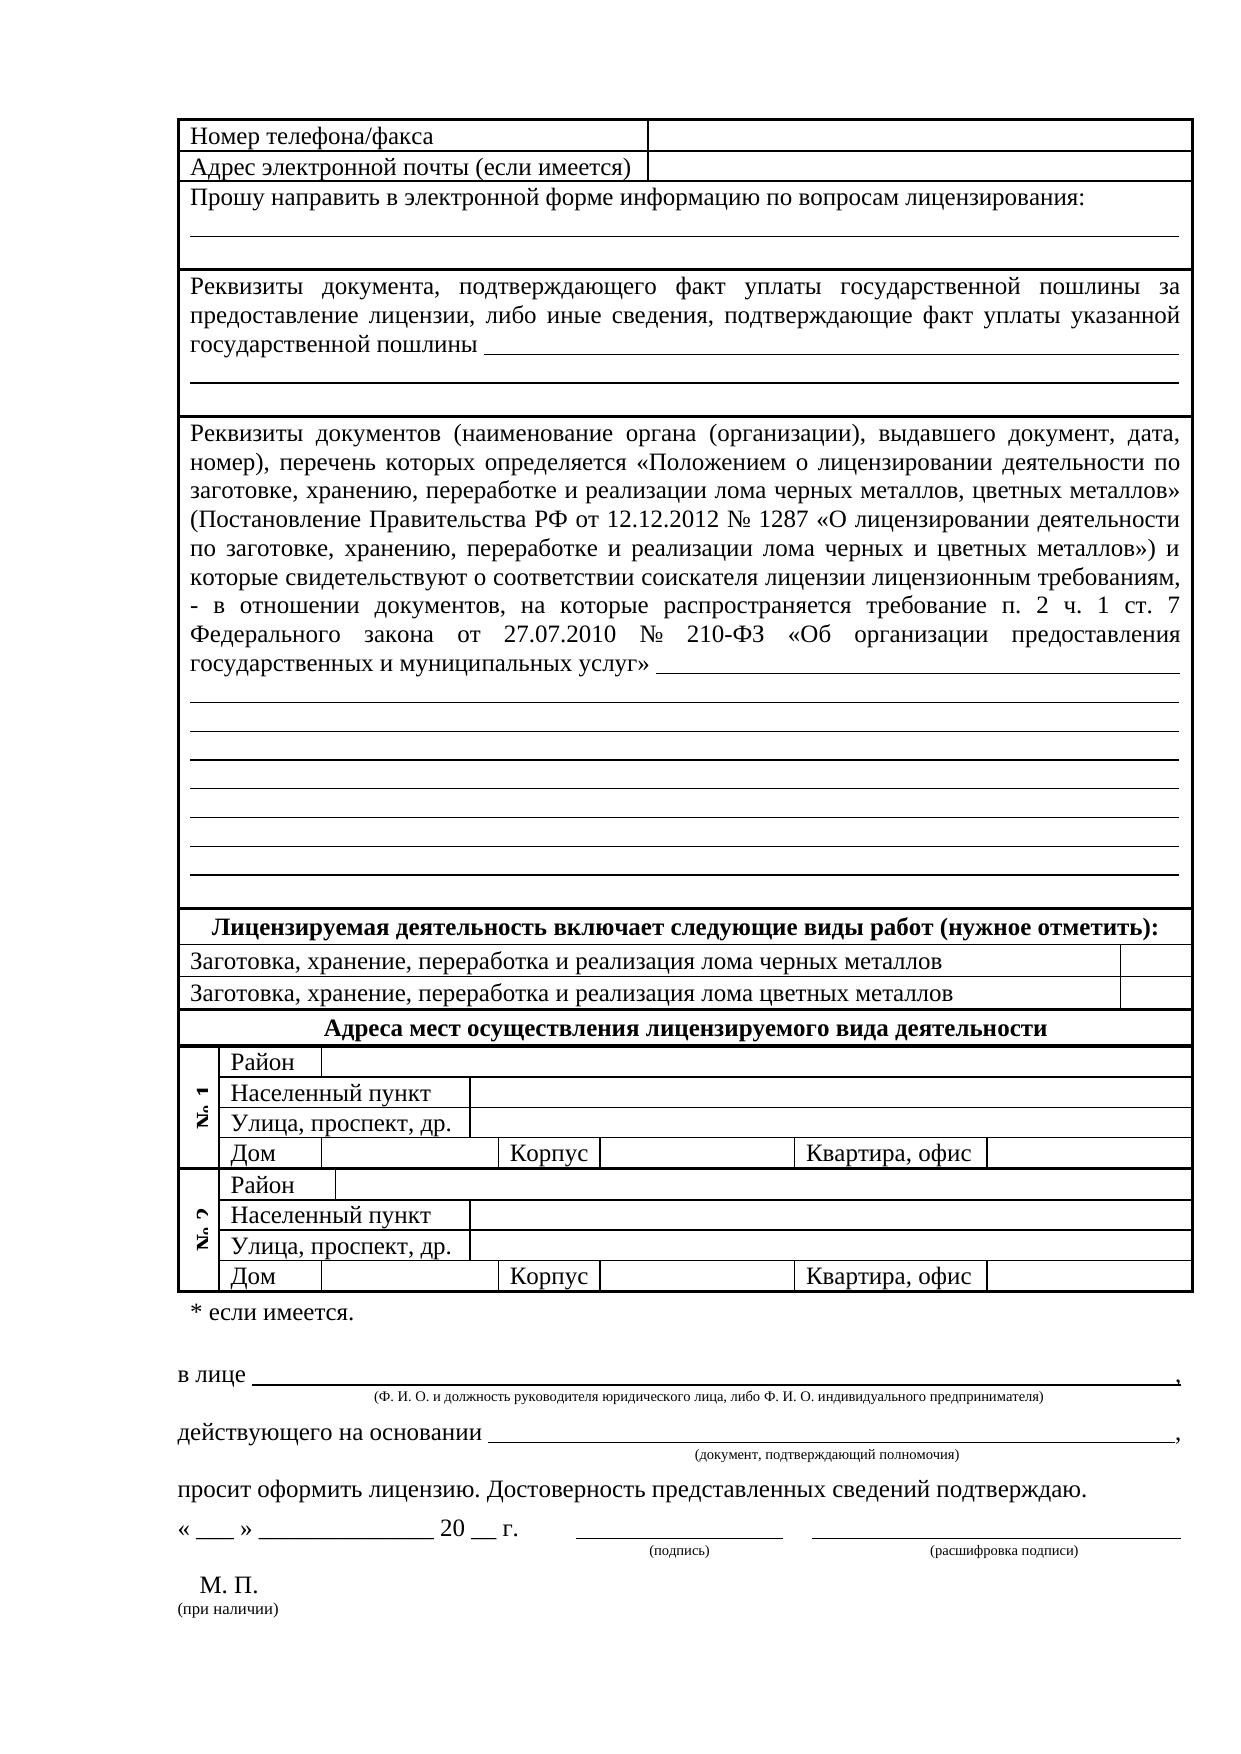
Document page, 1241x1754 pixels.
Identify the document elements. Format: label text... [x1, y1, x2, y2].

table_cell № 1 [180, 1048, 218, 1167]
table_cell Реквизиты документов (наименование органа (организации), выдавшего документ, дата, номер), перечень которых определяется «Положением о лицензировании деятельности по заготовке, хранению, переработке и реализации лома черных металлов, цветных металлов» (Постановление Правительства РФ от 12.12.2012 № 1287 «О лицензировании деятельности по заготовке, хранению, переработке и реализации лома черных и цветных металлов») и которые свидетельствуют о соответствии соискателя лицензии лицензионным требованиям, - в отношении документов, на которые распространяется требование п. 2 ч. 1 ст. 7 Федерального закона от 27.07.2010 № 210-ФЗ «Об организации предоставления государственных и муниципальных услуг» [180, 418, 1191, 907]
table_cell [601, 1138, 794, 1167]
text М. П. [177, 1570, 281, 1599]
text (подпись) (расшифровка подписи) [177, 1542, 1181, 1570]
table_cell Дом [220, 1138, 321, 1167]
table_cell Район [220, 1048, 321, 1076]
table_cell Адрес электронной почты (если имеется) [180, 152, 647, 180]
table_cell [336, 1170, 1191, 1199]
table_cell Населенный пункт [220, 1078, 469, 1107]
table_cell Прошу направить в электронной форме информацию по вопросам лицензирования: [180, 182, 1191, 268]
table_cell [471, 1201, 1191, 1229]
table_cell Реквизиты документа, подтверждающего факт уплаты государственной пошлины за предоставление лицензии, либо иные сведения, подтверждающие факт уплаты указанной государственной пошлины [180, 271, 1191, 415]
table_cell Корпус [499, 1261, 599, 1290]
table_cell Улица, проспект, др. [220, 1108, 469, 1137]
table_cell [601, 1261, 794, 1290]
table_cell [649, 152, 1191, 180]
table_cell [1121, 945, 1191, 976]
table_cell [471, 1231, 1191, 1260]
text « ___ » ______________ 20 __ г. [177, 1513, 1181, 1542]
table_cell Лицензируемая деятельность включает следующие виды работ (нужное отметить): [180, 910, 1191, 944]
table_cell Корпус [499, 1138, 599, 1167]
table_cell Адреса мест осуществления лицензируемого вида деятельности [180, 1011, 1191, 1044]
text просит оформить лицензию. Достоверность представленных сведений подтверждаю. [177, 1474, 1181, 1503]
table_cell № 2 [180, 1170, 218, 1290]
table_cell Населенный пункт [220, 1201, 469, 1229]
table_cell Заготовка, хранение, переработка и реализация лома цветных металлов [180, 977, 1120, 1008]
text в лице , [177, 1359, 1181, 1388]
table_header Номер телефона/факса [180, 121, 647, 150]
table_cell [471, 1108, 1191, 1137]
table_header [649, 121, 1191, 150]
text действующего на основании , [177, 1417, 1181, 1446]
table_cell Дом [220, 1261, 321, 1290]
text (при наличии) [177, 1599, 1181, 1618]
text (Ф. И. О. и должность руководителя юридического лица, либо Ф. И. О. индивидуального предпринимателя) [177, 1388, 1181, 1417]
table_cell Квартира, офис [795, 1138, 986, 1167]
table_cell [988, 1138, 1191, 1167]
table_cell Квартира, офис [795, 1261, 986, 1290]
text (документ, подтверждающий полномочия) [177, 1446, 1181, 1474]
table_cell [1121, 977, 1191, 1008]
table_cell [471, 1078, 1191, 1107]
table_cell Улица, проспект, др. [220, 1231, 469, 1260]
table_cell Район [220, 1170, 335, 1199]
table_cell * если имеется. [179, 1293, 1194, 1326]
table_cell [322, 1138, 498, 1167]
table_cell Заготовка, хранение, переработка и реализация лома черных металлов [180, 945, 1120, 976]
table_cell [322, 1261, 498, 1290]
table_cell [988, 1261, 1191, 1290]
table_cell [322, 1048, 1191, 1076]
